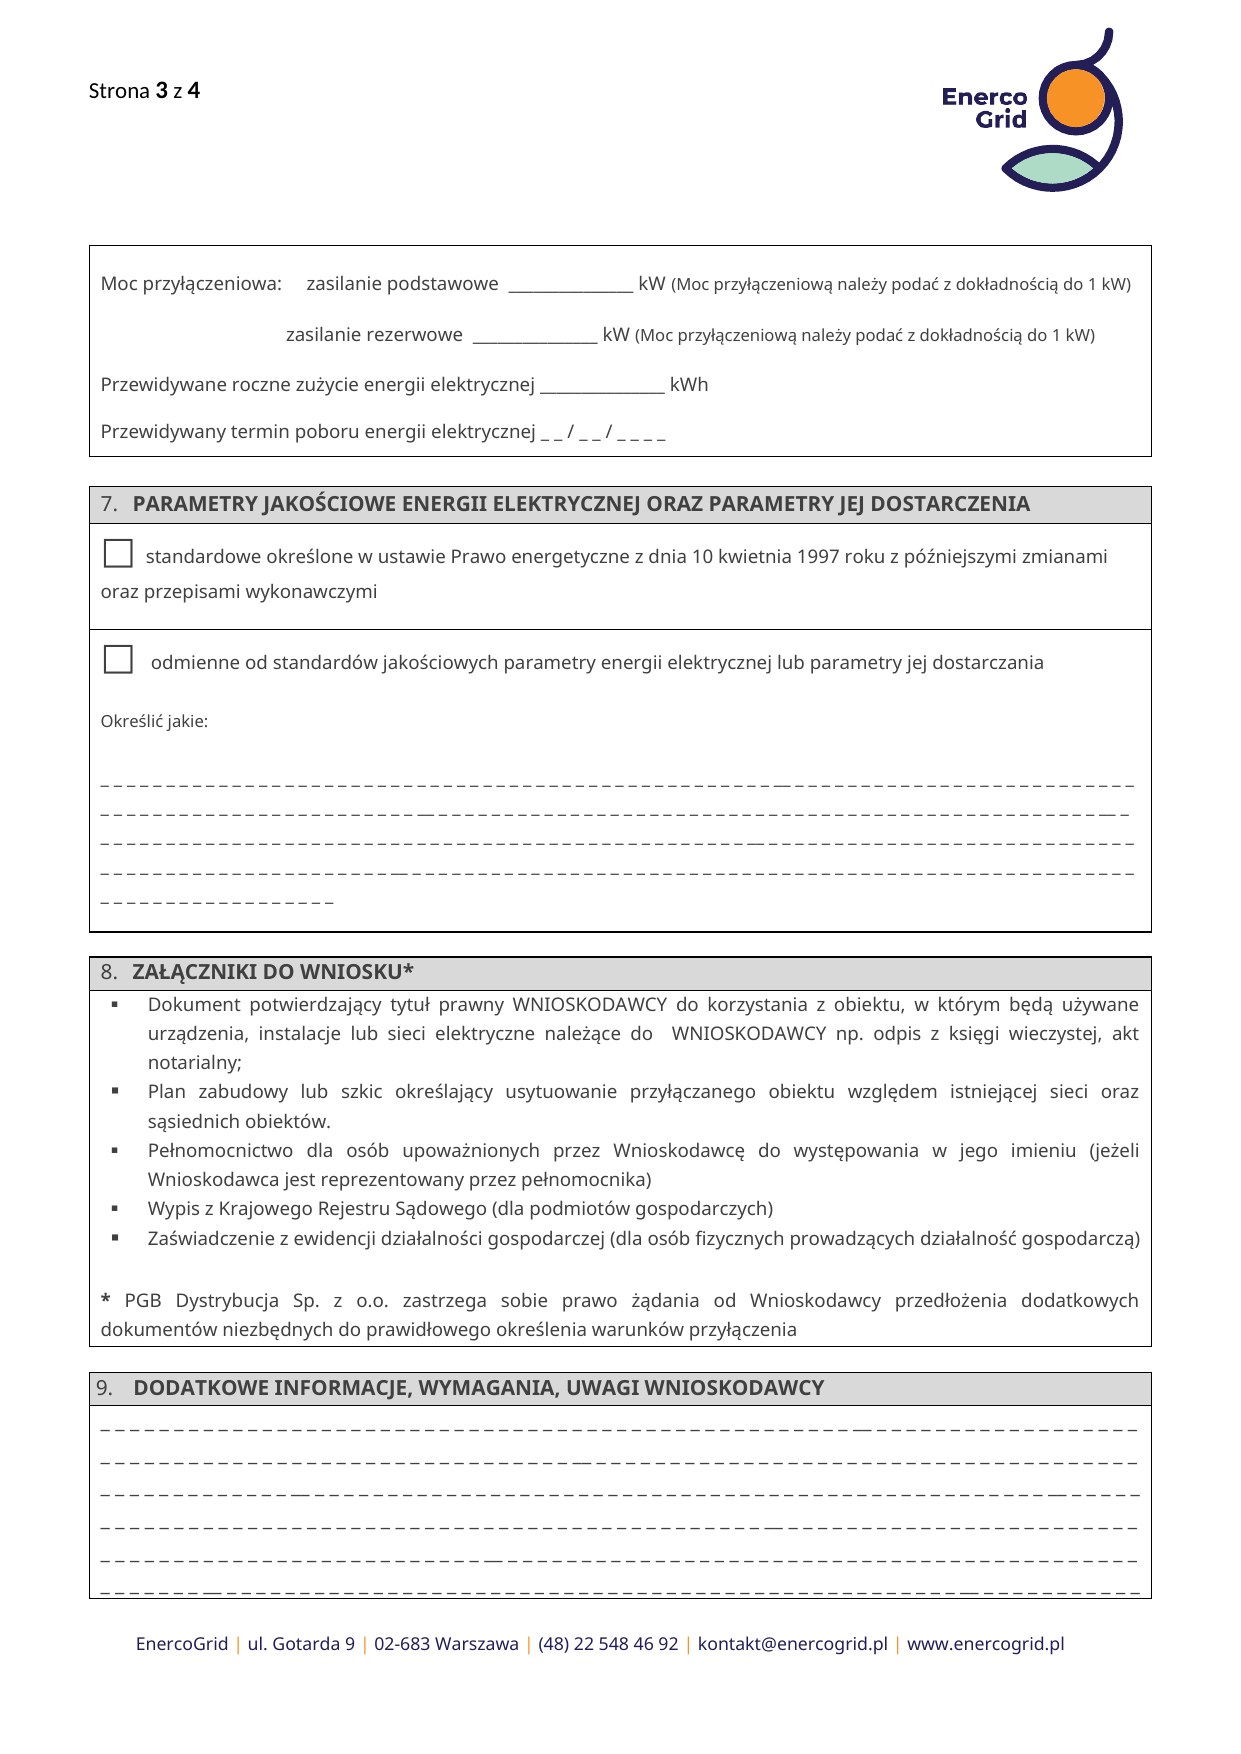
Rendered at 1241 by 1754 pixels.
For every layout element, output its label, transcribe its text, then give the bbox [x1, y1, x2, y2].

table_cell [90, 1406, 1151, 1598]
table_cell Dokument potwierdzający tytuł prawny WNIOSKODAWCY do korzystania z obiektu, w którym będą używane urządzenia, instalacje lub sieci elektryczne należące do WNIOSKODAWCY np. odpis z księgi wieczystej, akt notarialny; Plan zabudowy lub szkic określający usytuowanie przyłączanego obiektu względem istniejącej sieci oraz sąsiednich obiektów. Pełnomocnictwo dla osób upoważnionych przez Wnioskodawcę do występowania w jego imieniu (jeżeli Wnioskodawca jest reprezentowany przez pełnomocnika) Wypis z Krajowego Rejestru Sądowego (dla podmiotów gospodarczych) Zaświadczenie z ewidencji działalności gospodarczej (dla osób fizycznych prowadzących działalność gospodarczą) * PGB Dystrybucja Sp. z o.o. zastrzega sobie prawo żądania od Wnioskodawcy przedłożenia dodatkowych dokumentów niezbędnych do prawidłowego określenia warunków przyłączenia [90, 991, 1151, 1346]
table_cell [90, 246, 1151, 456]
table_header PARAMETRY JAKOŚCIOWE ENERGII ELEKTRYCZNEJ ORAZ PARAMETRY JEJ DOSTARCZENIA [90, 487, 1151, 523]
table_cell □ standardowe określone w ustawie Prawo energetyczne z dnia 10 kwietnia 1997 roku z późniejszymi zmianami oraz przepisami wykonawczymi [90, 524, 1151, 629]
picture [976, 108, 1026, 128]
picture [943, 88, 1027, 105]
table_header ZAŁĄCZNIKI DO WNIOSKU* [90, 958, 1151, 990]
table_cell □ odmienne od standardów jakościowych parametry energii elektrycznej lub parametry jej dostarczania Określić jakie: _ _ _ _ _ _ _ _ _ _ _ _ _ _ _ _ _ _ _ _ _ _ _ _ _ _ _ _ _ _ _ _ _ _ _ _ _ _ _ _ _ _ _ _ _ _ _ _ _ _ _ __ _ _ _ _ _ _ _ _ _ _ _ _ _ _ _ _ _ _ _ _ _ _ _ _ _ _ _ _ _ _ _ _ _ _ _ _ _ _ _ _ _ _ _ _ _ _ _ _ _ _ __ _ _ _ _ _ _ _ _ _ _ _ _ _ _ _ _ _ _ _ _ _ _ _ _ _ _ _ _ _ _ _ _ _ _ _ _ _ _ _ _ _ _ _ _ _ _ _ _ _ _ __ _ _ _ _ _ _ _ _ _ _ _ _ _ _ _ _ _ _ _ _ _ _ _ _ _ _ _ _ _ _ _ _ _ _ _ _ _ _ _ _ _ _ _ _ _ _ _ _ _ _ __ _ _ _ _ _ _ _ _ _ _ _ _ _ _ _ _ _ _ _ _ _ _ _ _ _ _ _ _ _ _ _ _ _ _ _ _ _ _ _ _ _ _ _ _ _ _ _ _ _ _ __ _ _ _ _ _ _ _ _ _ _ _ _ _ _ _ _ _ _ _ _ _ _ _ _ _ _ _ _ _ _ _ _ _ _ _ _ _ _ _ _ _ _ _ _ _ _ _ _ _ _ _ _ _ _ _ _ _ _ _ _ _ _ _ _ _ _ _ _ _ _ _ _ _ [90, 630, 1151, 931]
table_header DODATKOWE INFORMACJE, WYMAGANIA, UWAGI WNIOSKODAWCY [90, 1373, 1151, 1405]
